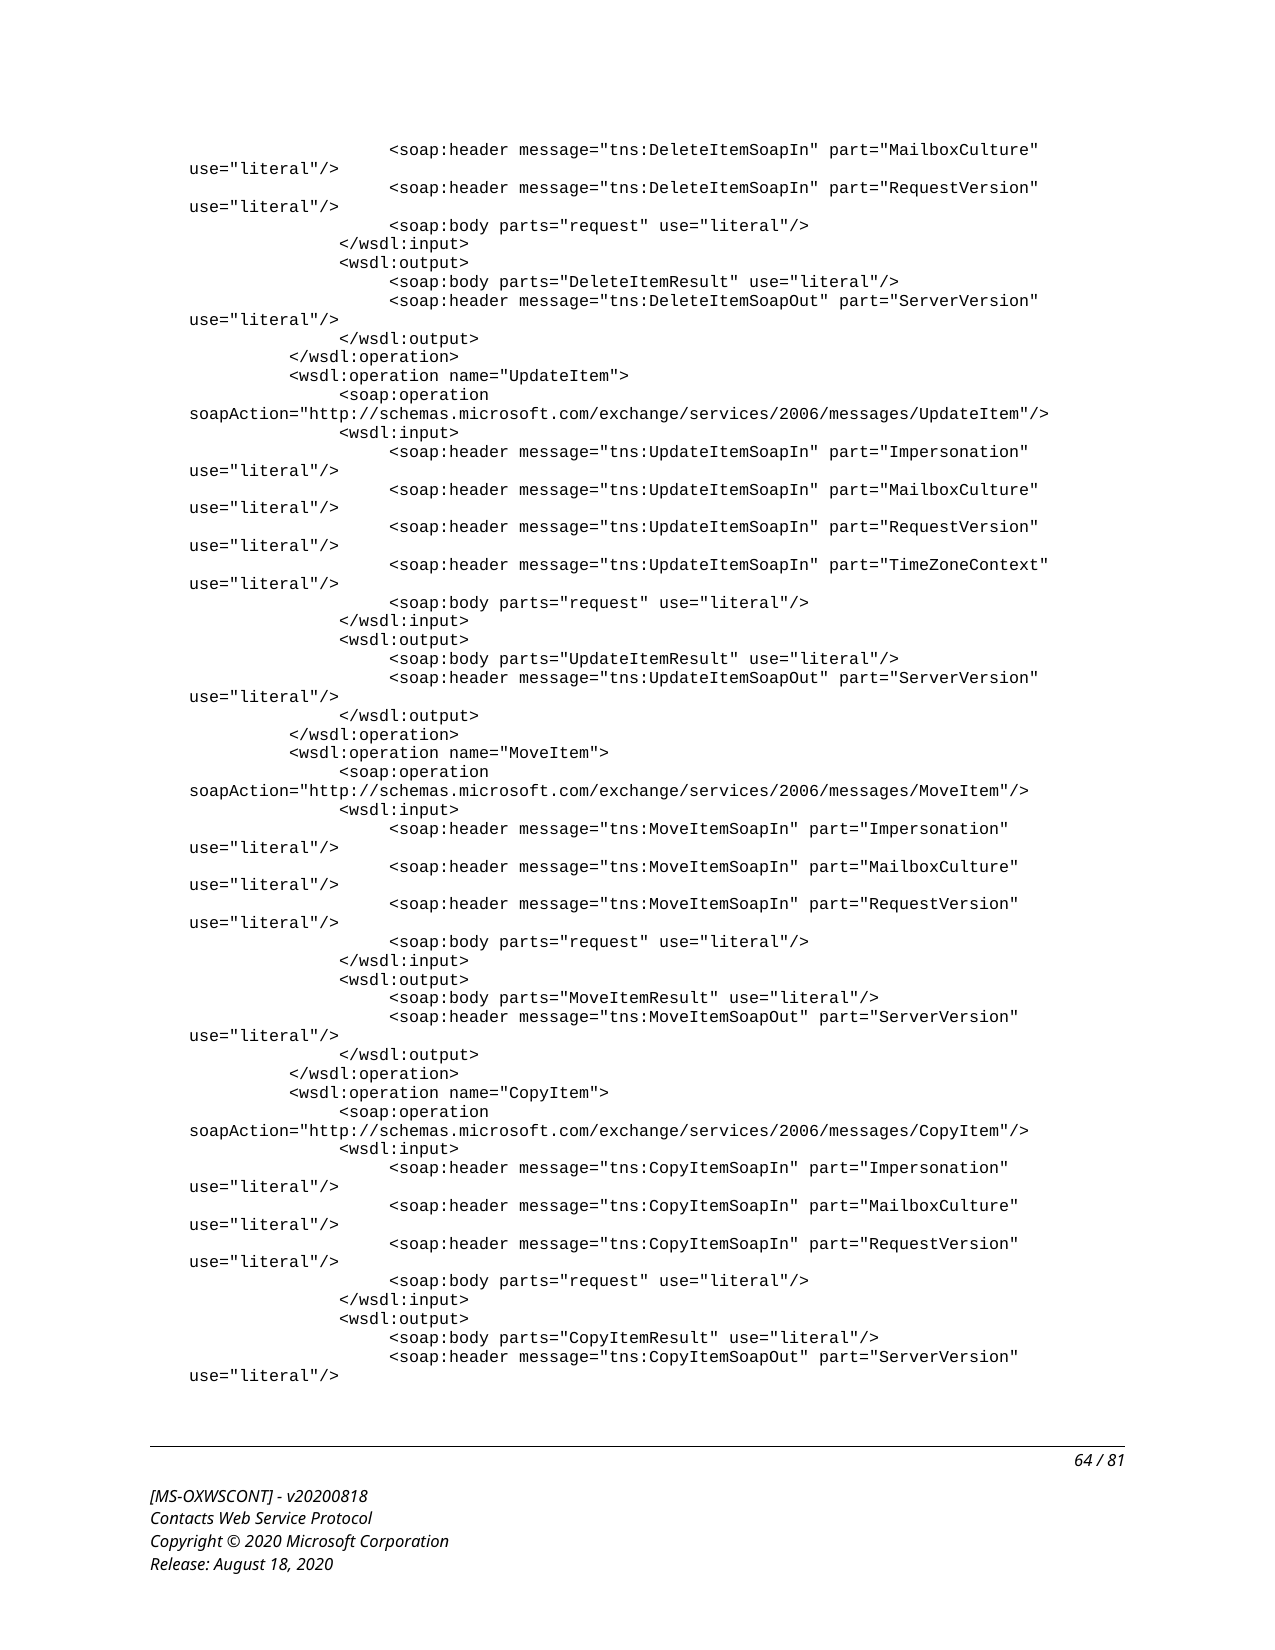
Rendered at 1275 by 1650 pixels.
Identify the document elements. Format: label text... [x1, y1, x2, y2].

text <soap:header message="tns:CopyItemSoapIn" part="Impersonation" use="literal"/> [175, 1145, 1137, 1183]
text <soap:header message="tns:CopyItemSoapOut" part="ServerVersion" use="literal"/> [175, 1334, 1137, 1396]
text <soap:header message="tns:MoveItemSoapIn" part="Impersonation" use="literal"/> [175, 806, 1137, 843]
text </wsdl:input> [175, 221, 1137, 240]
text <wsdl:operation name="UpdateItem"> [175, 353, 1137, 372]
text </wsdl:operation> [175, 334, 1137, 353]
text <soap:header message="tns:UpdateItemSoapOut" part="ServerVersion" use="literal"/> [175, 655, 1137, 693]
text <soap:operation soapAction="http://schemas.microsoft.com/exchange/services/2006/messages/CopyItem"/> [175, 1089, 1137, 1126]
text <wsdl:operation name="CopyItem"> [175, 1070, 1137, 1089]
text <soap:header message="tns:CopyItemSoapIn" part="MailboxCulture" use="literal"/> [175, 1183, 1137, 1221]
text <soap:header message="tns:CopyItemSoapIn" part="RequestVersion" use="literal"/> [175, 1221, 1137, 1258]
text </wsdl:output> [175, 693, 1137, 712]
text <soap:header message="tns:DeleteItemSoapOut" part="ServerVersion" use="literal"/> [175, 278, 1137, 316]
text </wsdl:input> [175, 1277, 1137, 1296]
text <soap:body parts="UpdateItemResult" use="literal"/> [175, 636, 1137, 655]
text <wsdl:output> [175, 240, 1137, 259]
text <soap:header message="tns:UpdateItemSoapIn" part="TimeZoneContext" use="literal"/> [175, 542, 1137, 579]
text <soap:body parts="request" use="literal"/> [175, 579, 1137, 598]
text <soap:header message="tns:MoveItemSoapIn" part="RequestVersion" use="literal"/> [175, 881, 1137, 919]
text <soap:body parts="MoveItemResult" use="literal"/> [175, 976, 1137, 994]
text <wsdl:input> [175, 410, 1137, 429]
text </wsdl:input> [175, 598, 1137, 617]
text <wsdl:operation name="MoveItem"> [175, 730, 1137, 749]
text <soap:header message="tns:MoveItemSoapOut" part="ServerVersion" use="literal"/> [175, 994, 1137, 1032]
text <soap:header message="tns:UpdateItemSoapIn" part="Impersonation" use="literal"/> [175, 429, 1137, 466]
text </wsdl:output> [175, 316, 1137, 334]
text <wsdl:output> [175, 617, 1137, 636]
text <soap:operation soapAction="http://schemas.microsoft.com/exchange/services/2006/messages/UpdateItem"/> [175, 372, 1137, 410]
text </wsdl:operation> [175, 1051, 1137, 1070]
text <soap:header message="tns:UpdateItemSoapIn" part="RequestVersion" use="literal"/> [175, 504, 1137, 542]
text <soap:body parts="request" use="literal"/> [175, 1258, 1137, 1277]
text <wsdl:output> [175, 957, 1137, 976]
text <soap:operation soapAction="http://schemas.microsoft.com/exchange/services/2006/messages/MoveItem"/> [175, 749, 1137, 787]
text </wsdl:output> [175, 1032, 1137, 1051]
text <soap:header message="tns:MoveItemSoapIn" part="MailboxCulture" use="literal"/> [175, 843, 1137, 881]
text <soap:body parts="request" use="literal"/> [175, 202, 1137, 221]
text <wsdl:input> [175, 787, 1137, 806]
text <soap:body parts="DeleteItemResult" use="literal"/> [175, 259, 1137, 278]
text <soap:body parts="CopyItemResult" use="literal"/> [175, 1315, 1137, 1334]
text <soap:body parts="request" use="literal"/> [175, 919, 1137, 938]
text <soap:header message="tns:DeleteItemSoapIn" part="MailboxCulture" use="literal"/> [175, 133, 1137, 165]
text <soap:header message="tns:DeleteItemSoapIn" part="RequestVersion" use="literal"/> [175, 165, 1137, 202]
text <wsdl:output> [175, 1296, 1137, 1315]
text <wsdl:input> [175, 1126, 1137, 1145]
text </wsdl:operation> [175, 712, 1137, 730]
text <soap:header message="tns:UpdateItemSoapIn" part="MailboxCulture" use="literal"/> [175, 466, 1137, 504]
text </wsdl:input> [175, 938, 1137, 957]
